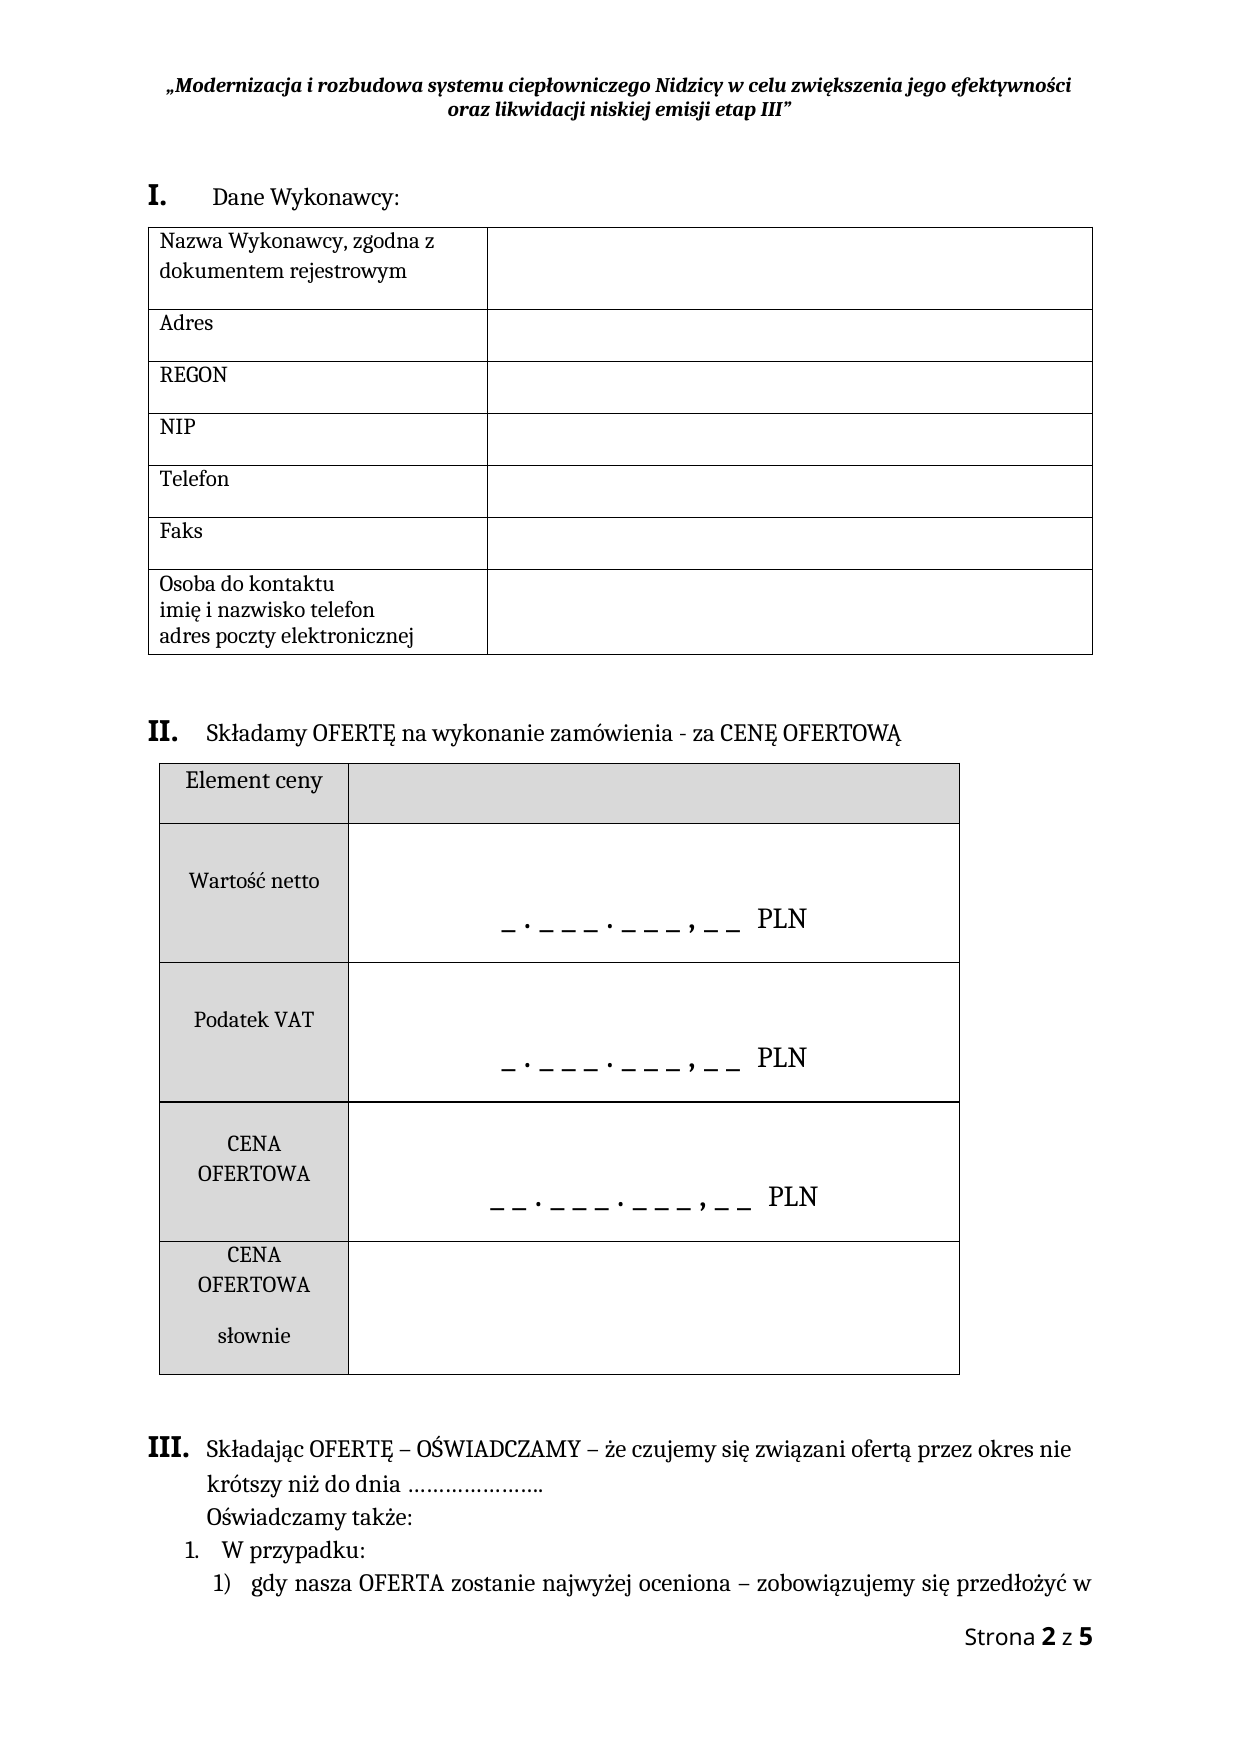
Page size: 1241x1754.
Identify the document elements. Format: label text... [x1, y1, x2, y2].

table_cell _ . _ _ _ . _ _ _ , _ _ PLN [349, 963, 959, 1101]
table_cell [488, 466, 1092, 517]
table_cell [488, 310, 1092, 361]
table_cell Telefon [149, 466, 487, 517]
table_cell NIP [149, 414, 487, 465]
subtitle Składamy OFERTĘ na wykonanie zamówienia - za CENĘ OFERTOWĄ [148, 711, 1093, 750]
table_cell _ . _ _ _ . _ _ _ , _ _ PLN [349, 824, 959, 962]
table_cell CENA OFERTOWA [160, 1103, 348, 1241]
table_cell _ _ . _ _ _ . _ _ _ , _ _ PLN [349, 1103, 959, 1241]
table_cell CENA OFERTOWA słownie [160, 1242, 348, 1374]
table_cell Adres [149, 310, 487, 361]
table_cell REGON [149, 362, 487, 413]
list W przypadku: [185, 1536, 1093, 1565]
table_header Nazwa Wykonawcy, zgodna z dokumentem rejestrowym [149, 228, 487, 309]
table_cell Faks [149, 518, 487, 569]
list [213, 1569, 1093, 1598]
table_header Element ceny [160, 764, 348, 823]
table_cell [488, 518, 1092, 569]
table_cell [488, 362, 1092, 413]
table_header [349, 764, 959, 823]
table_header [488, 228, 1092, 309]
table_cell [349, 1242, 959, 1374]
text Oświadczamy także: [207, 1503, 1093, 1532]
table_cell [488, 570, 1092, 654]
table_cell Wartość netto [160, 824, 348, 962]
table_cell Osoba do kontaktu imię i nazwisko telefon adres poczty elektronicznej [149, 570, 487, 654]
list Składając OFERTĘ – OŚWIADCZAMY – że czujemy się związani ofertą przez okres nie krótszy niż do dnia …………………. [148, 1426, 1093, 1499]
subtitle Dane Wykonawcy: [148, 175, 1093, 214]
table_cell [488, 414, 1092, 465]
table_cell Podatek VAT [160, 963, 348, 1101]
